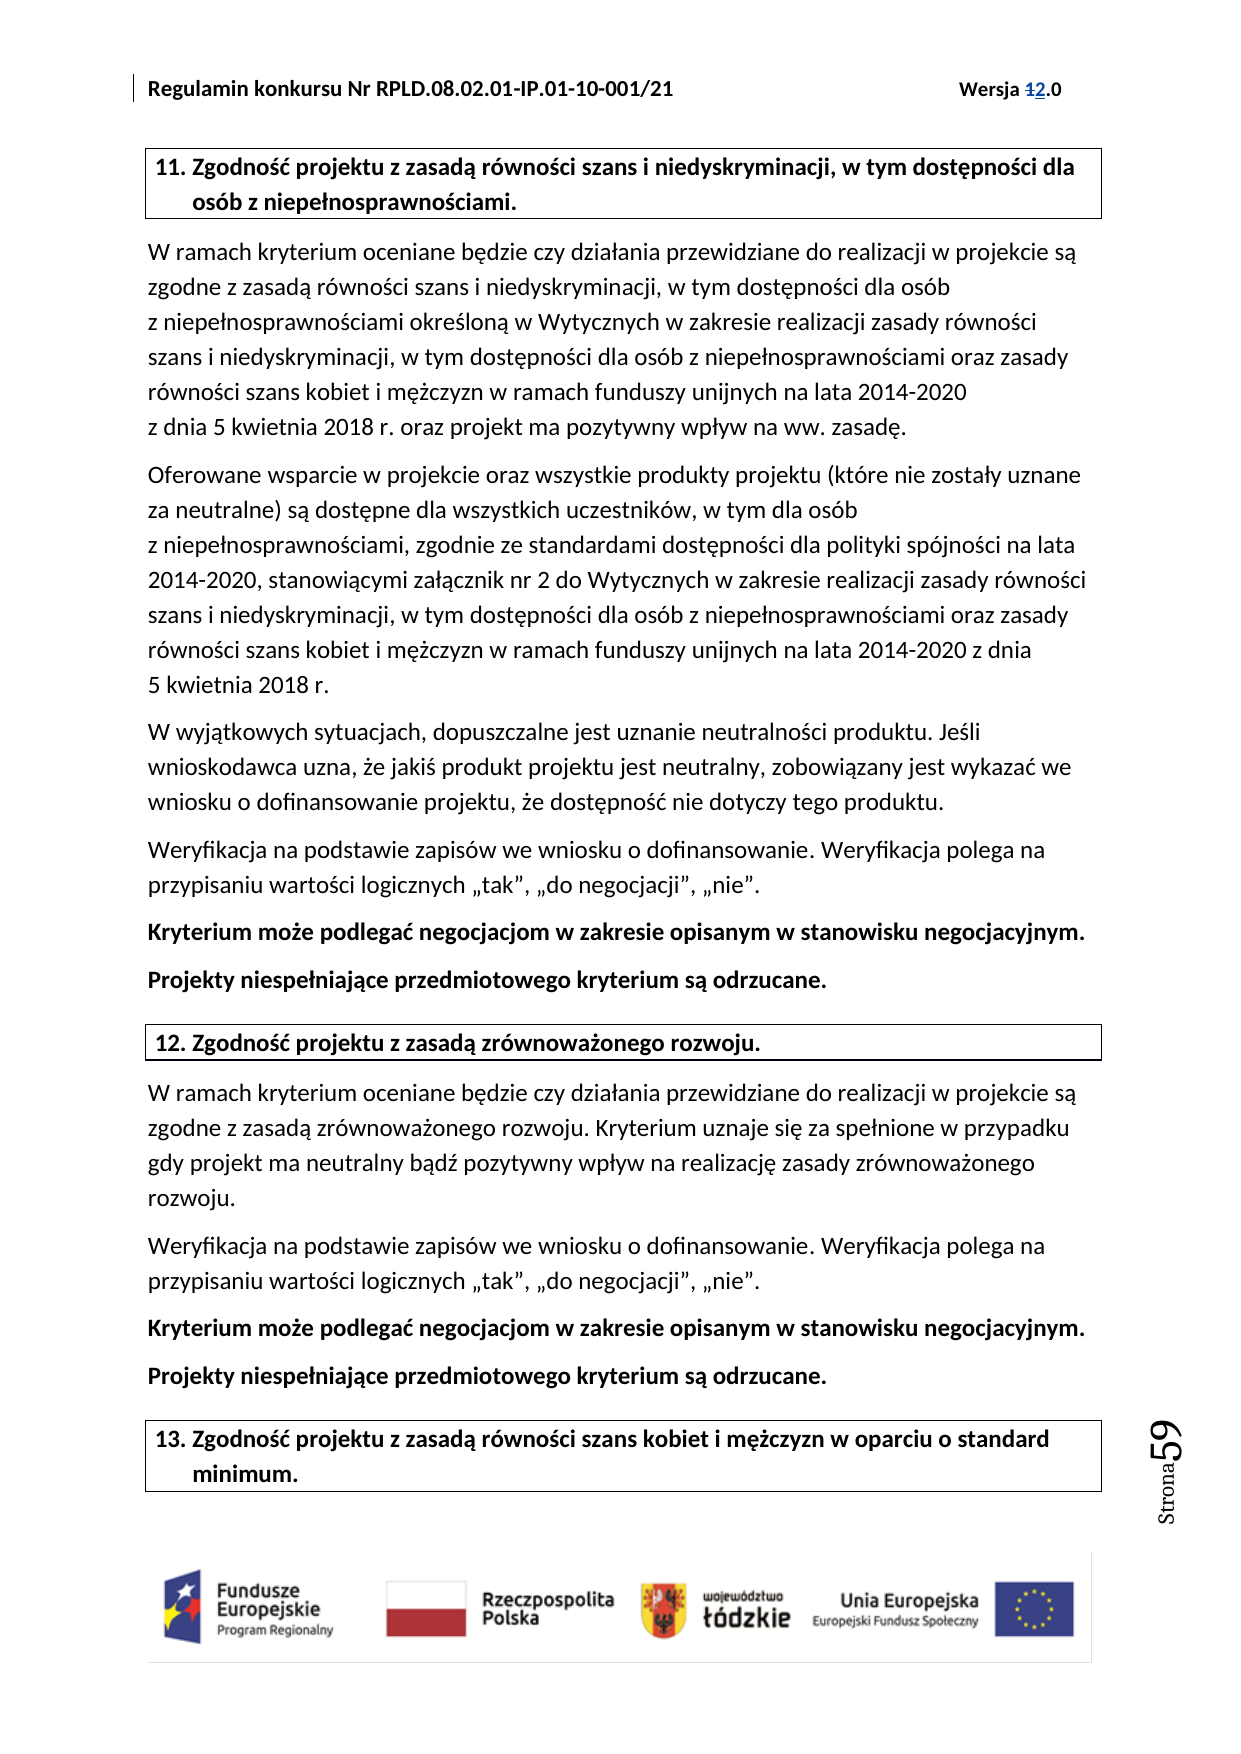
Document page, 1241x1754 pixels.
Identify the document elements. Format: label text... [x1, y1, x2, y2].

text Kryterium może podlegać negocjacjom w zakresie opisanym w stanowisku negocjacyjnym. [148, 916, 1093, 947]
text W wyjątkowych sytuacjach, dopuszczalne jest uznanie neutralności produktu. Jeśli wnioskodawca uzna, że jakiś produkt projektu jest neutralny, zobowiązany jest wykazać we wniosku o dofinansowanie projektu, że dostępność nie dotyczy tego produktu. [148, 716, 1093, 817]
text W ramach kryterium oceniane będzie czy działania przewidziane do realizacji w projekcie są zgodne z zasadą zrównoważonego rozwoju. Kryterium uznaje się za spełnione w przypadku gdy projekt ma neutralny bądź pozytywny wpływ na realizację zasady zrównoważonego rozwoju. [148, 1078, 1093, 1213]
text Oferowane wsparcie w projekcie oraz wszystkie produkty projektu (które nie zostały uznane za neutralne) są dostępne dla wszystkich uczestników, w tym dla osób z niepełnosprawnościami, zgodnie ze standardami dostępności dla polityki spójności na lata 2014-2020, stanowiącymi załącznik nr 2 do Wytycznych w zakresie realizacji zasady równości szans i niedyskryminacji, w tym dostępności dla osób z niepełnosprawnościami oraz zasady równości szans kobiet i mężczyzn w ramach funduszy unijnych na lata 2014-2020 z dnia 5 kwietnia 2018 r. [148, 459, 1093, 699]
text Kryterium może podlegać negocjacjom w zakresie opisanym w stanowisku negocjacyjnym. [148, 1313, 1093, 1343]
list Zgodność projektu z zasadą równości szans i niedyskryminacji, w tym dostępności dla osób z niepełnosprawnościami. [146, 149, 1101, 218]
text W ramach kryterium oceniane będzie czy działania przewidziane do realizacji w projekcie są zgodne z zasadą równości szans i niedyskryminacji, w tym dostępności dla osób z niepełnosprawnościami określoną w Wytycznych w zakresie realizacji zasady równości szans i niedyskryminacji, w tym dostępności dla osób z niepełnosprawnościami oraz zasady równości szans kobiet i mężczyzn w ramach funduszy unijnych na lata 2014-2020 z dnia 5 kwietnia 2018 r. oraz projekt ma pozytywny wpływ na ww. zasadę. [148, 236, 1093, 442]
list Zgodność projektu z zasadą równości szans kobiet i mężczyzn w oparciu o standard minimum. [146, 1421, 1101, 1491]
text Weryfikacja na podstawie zapisów we wniosku o dofinansowanie. Weryfikacja polega na przypisaniu wartości logicznych „tak”, „do negocjacji”, „nie”. [148, 1230, 1093, 1296]
text Weryfikacja na podstawie zapisów we wniosku o dofinansowanie. Weryfikacja polega na przypisaniu wartości logicznych „tak”, „do negocjacji”, „nie”. [148, 834, 1093, 899]
text Projekty niespełniające przedmiotowego kryterium są odrzucane. [148, 964, 1093, 994]
list Zgodność projektu z zasadą zrównoważonego rozwoju. [146, 1025, 1101, 1059]
text Projekty niespełniające przedmiotowego kryterium są odrzucane. [148, 1360, 1093, 1391]
picture [147, 1551, 1093, 1664]
